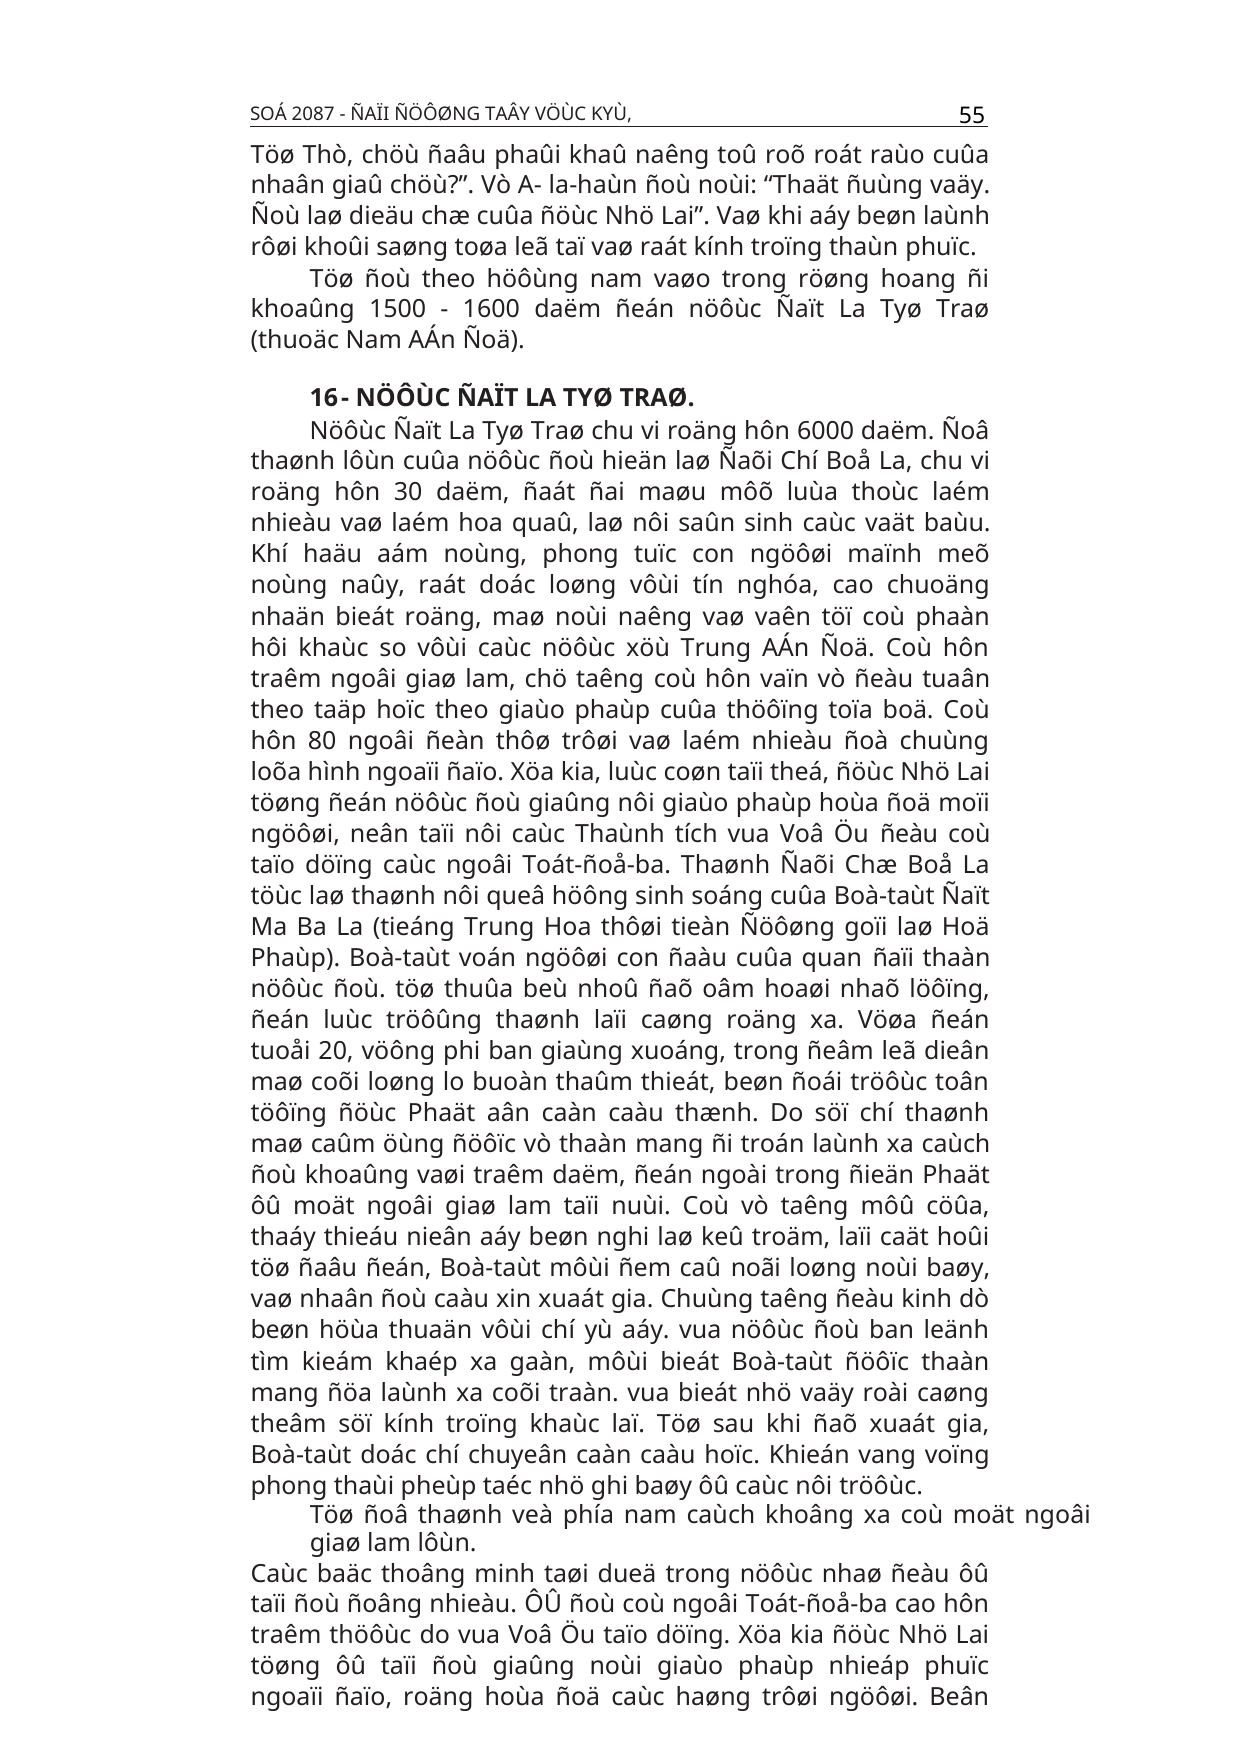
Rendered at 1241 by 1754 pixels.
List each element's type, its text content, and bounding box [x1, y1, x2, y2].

subtitle - NÖÔÙC ÑAÏT LA TYØ TRAØ. [309, 380, 1092, 413]
text Töø Thò, chöù ñaâu phaûi khaû naêng toû roõ roát raùo cuûa nhaân giaû chöù?”. Vò A- la-haùn ñoù noùi: “Thaät ñuùng vaäy. Ñoù laø dieäu chæ cuûa ñöùc Nhö Lai”. Vaø khi aáy beøn laùnh rôøi khoûi saøng toøa leã taï vaø raát kính troïng thaùn phuïc. [250, 138, 990, 262]
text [250, 1557, 990, 1713]
text Töø ñoù theo höôùng nam vaøo trong röøng hoang ñi khoaûng 1500 - 1600 daëm ñeán nöôùc Ñaït La Tyø Traø (thuoäc Nam AÁn Ñoä). [250, 262, 990, 356]
text Nöôùc Ñaït La Tyø Traø chu vi roäng hôn 6000 daëm. Ñoâ thaønh lôùn cuûa nöôùc ñoù hieän laø Ñaõi Chí Boå La, chu vi roäng hôn 30 daëm, ñaát ñai maøu môõ luùa thoùc laém nhieàu vaø laém hoa quaû, laø nôi saûn sinh caùc vaät baùu. Khí haäu aám noùng, phong tuïc con ngöôøi maïnh meõ noùng naûy, raát doác loøng vôùi tín nghóa, cao chuoäng nhaän bieát roäng, maø noùi naêng vaø vaên töï coù phaàn hôi khaùc so vôùi caùc nöôùc xöù Trung AÁn Ñoä. Coù hôn traêm ngoâi giaø lam, chö taêng coù hôn vaïn vò ñeàu tuaân theo taäp hoïc theo giaùo phaùp cuûa thöôïng toïa boä. Coù hôn 80 ngoâi ñeàn thôø trôøi vaø laém nhieàu ñoà chuùng loõa hình ngoaïi ñaïo. Xöa kia, luùc coøn taïi theá, ñöùc Nhö Lai töøng ñeán nöôùc ñoù giaûng nôi giaùo phaùp hoùa ñoä moïi ngöôøi, neân taïi nôi caùc Thaùnh tích vua Voâ Öu ñeàu coù taïo döïng caùc ngoâi Toát-ñoå-ba. Thaønh Ñaõi Chæ Boå La töùc laø thaønh nôi queâ höông sinh soáng cuûa Boà-taùt Ñaït Ma Ba La (tieáng Trung Hoa thôøi tieàn Ñöôøng goïi laø Hoä Phaùp). Boà-taùt voán ngöôøi con ñaàu cuûa quan ñaïi thaàn nöôùc ñoù. töø thuûa beù nhoû ñaõ oâm hoaøi nhaõ löôïng, ñeán luùc tröôûng thaønh laïi caøng roäng xa. Vöøa ñeán tuoåi 20, vöông phi ban giaùng xuoáng, trong ñeâm leã dieân maø coõi loøng lo buoàn thaûm thieát, beøn ñoái tröôùc toân töôïng ñöùc Phaät aân caàn caàu thænh. Do söï chí thaønh maø caûm öùng ñöôïc vò thaàn mang ñi troán laùnh xa caùch ñoù khoaûng vaøi traêm daëm, ñeán ngoài trong ñieän Phaät ôû moät ngoâi giaø lam taïi nuùi. Coù vò taêng môû cöûa, thaáy thieáu nieân aáy beøn nghi laø keû troäm, laïi caät hoûi töø ñaâu ñeán, Boà-taùt môùi ñem caû noãi loøng noùi baøy, vaø nhaân ñoù caàu xin xuaát gia. Chuùng taêng ñeàu kinh dò beøn höùa thuaän vôùi chí yù aáy. vua nöôùc ñoù ban leänh tìm kieám khaép xa gaàn, môùi bieát Boà-taùt ñöôïc thaàn mang ñöa laùnh xa coõi traàn. vua bieát nhö vaäy roài caøng theâm söï kính troïng khaùc laï. Töø sau khi ñaõ xuaát gia, Boà-taùt doác chí chuyeân caàn caàu hoïc. Khieán vang voïng phong thaùi pheùp taéc nhö ghi baøy ôû caùc nôi tröôùc. [250, 415, 990, 1501]
text Töø ñoâ thaønh veà phía nam caùch khoâng xa coù moät ngoâi giaø lam lôùn. [309, 1501, 1092, 1557]
